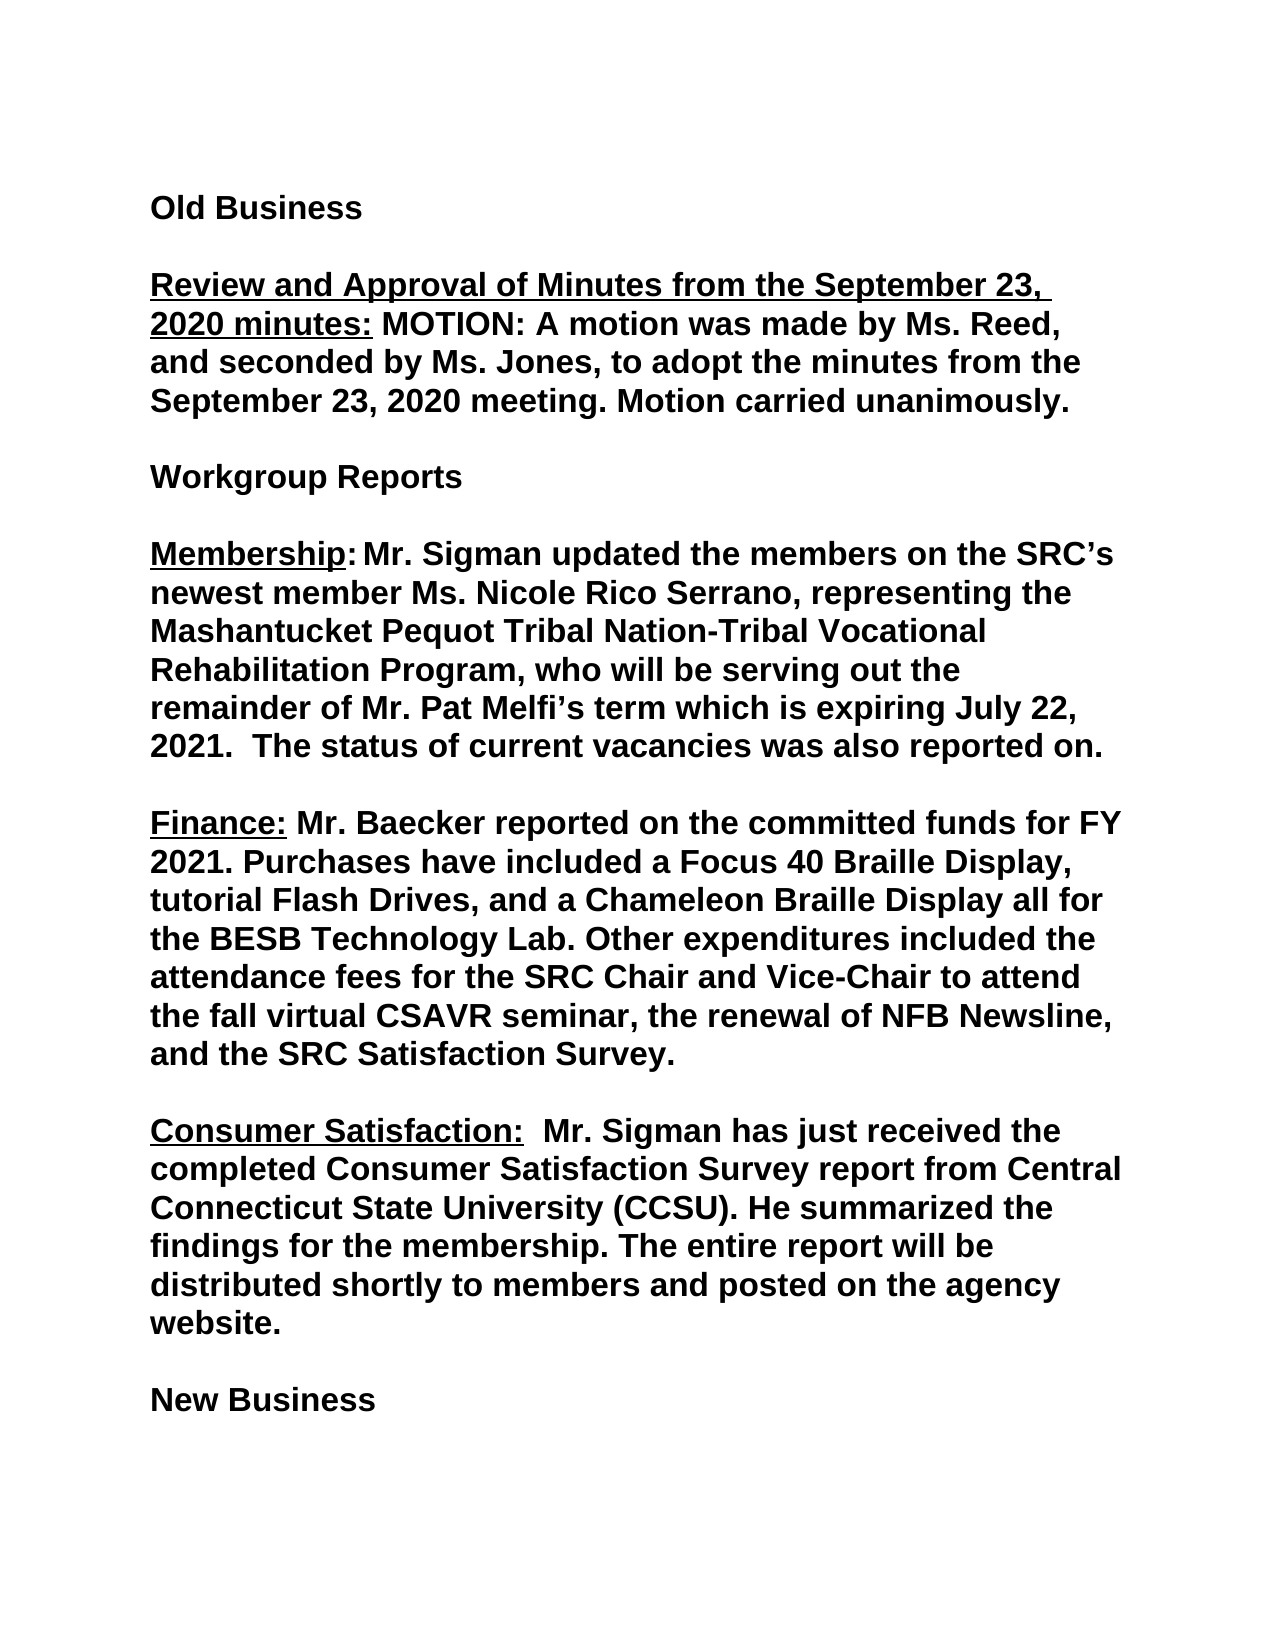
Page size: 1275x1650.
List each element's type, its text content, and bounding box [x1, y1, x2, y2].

text Membership: Mr. Sigman updated the members on the SRC’s newest member Ms. Nicole Rico Serrano, representing the Mashantucket Pequot Tribal Nation-Tribal Vocational Rehabilitation Program, who will be serving out the remainder of Mr. Pat Melfi’s term which is expiring July 22, 2021. The status of current vacancies was also reported on. [150, 534, 1125, 765]
text Consumer Satisfaction: Mr. Sigman has just received the completed Consumer Satisfaction Survey report from Central Connecticut State University (CCSU). He summarized the findings for the membership. The entire report will be distributed shortly to members and posted on the agency website. [150, 1111, 1125, 1342]
text New Business [150, 1380, 1125, 1418]
text Review and Approval of Minutes from the September 23, 2020 minutes: MOTION: A motion was made by Ms. Reed, and seconded by Ms. Jones, to adopt the minutes from the September 23, 2020 meeting. Motion carried unanimously. [150, 265, 1125, 419]
text Old Business [150, 188, 1125, 227]
text Workgroup Reports [150, 457, 1125, 496]
text Finance: Mr. Baecker reported on the committed funds for FY 2021. Purchases have included a Focus 40 Braille Display, tutorial Flash Drives, and a Chameleon Braille Display all for the BESB Technology Lab. Other expenditures included the attendance fees for the SRC Chair and Vice-Chair to attend the fall virtual CSAVR seminar, the renewal of NFB Newsline, and the SRC Satisfaction Survey. [150, 803, 1125, 1072]
